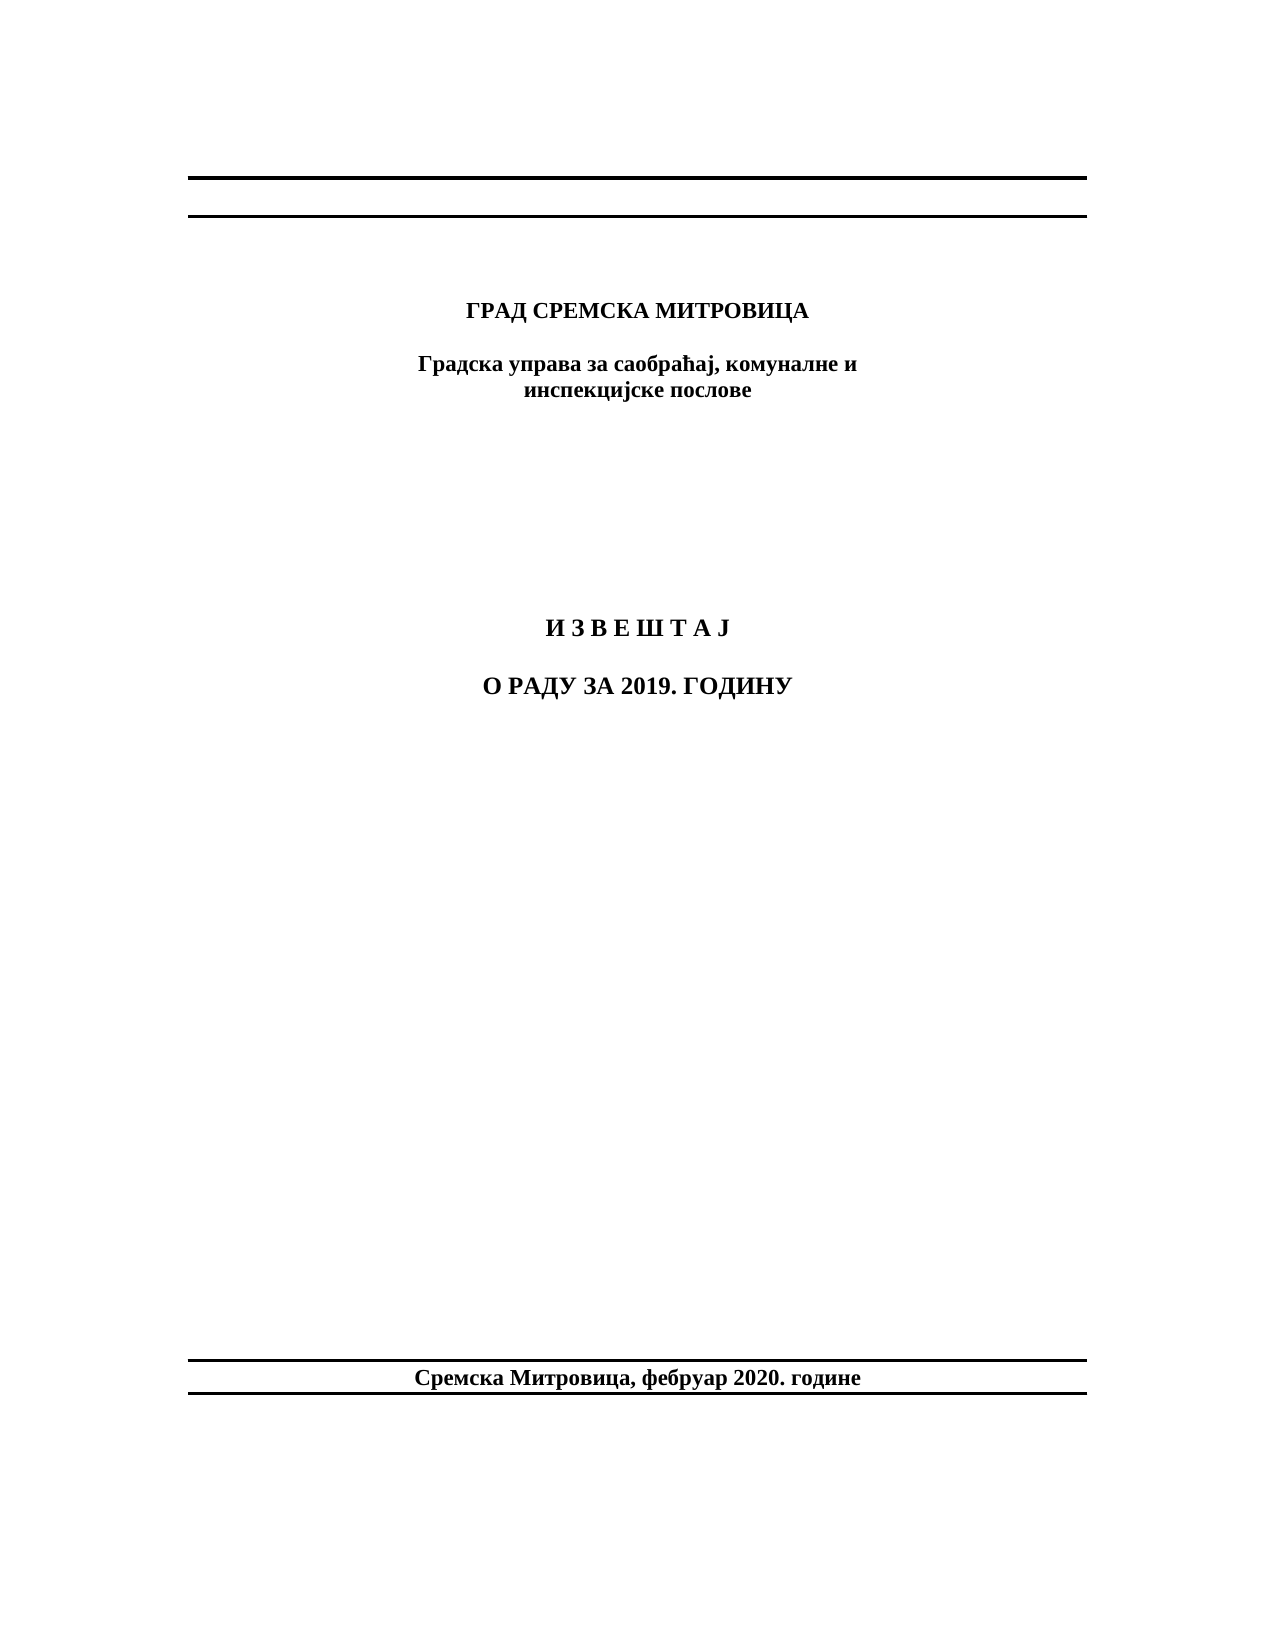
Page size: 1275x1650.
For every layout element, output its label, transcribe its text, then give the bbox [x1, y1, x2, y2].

text И З В Е Ш Т А Ј [187, 613, 1087, 642]
text ГРАД СРЕМСКА МИТРОВИЦА [187, 297, 1087, 323]
text инспекцијске послове [187, 376, 1087, 402]
text Градска управа за саобраћај, комуналне и [187, 350, 1087, 376]
text О РАДУ ЗА 2019. ГОДИНУ [187, 671, 1087, 699]
text Сремска Митровица, фебруар 2020. године [187, 1360, 1087, 1395]
